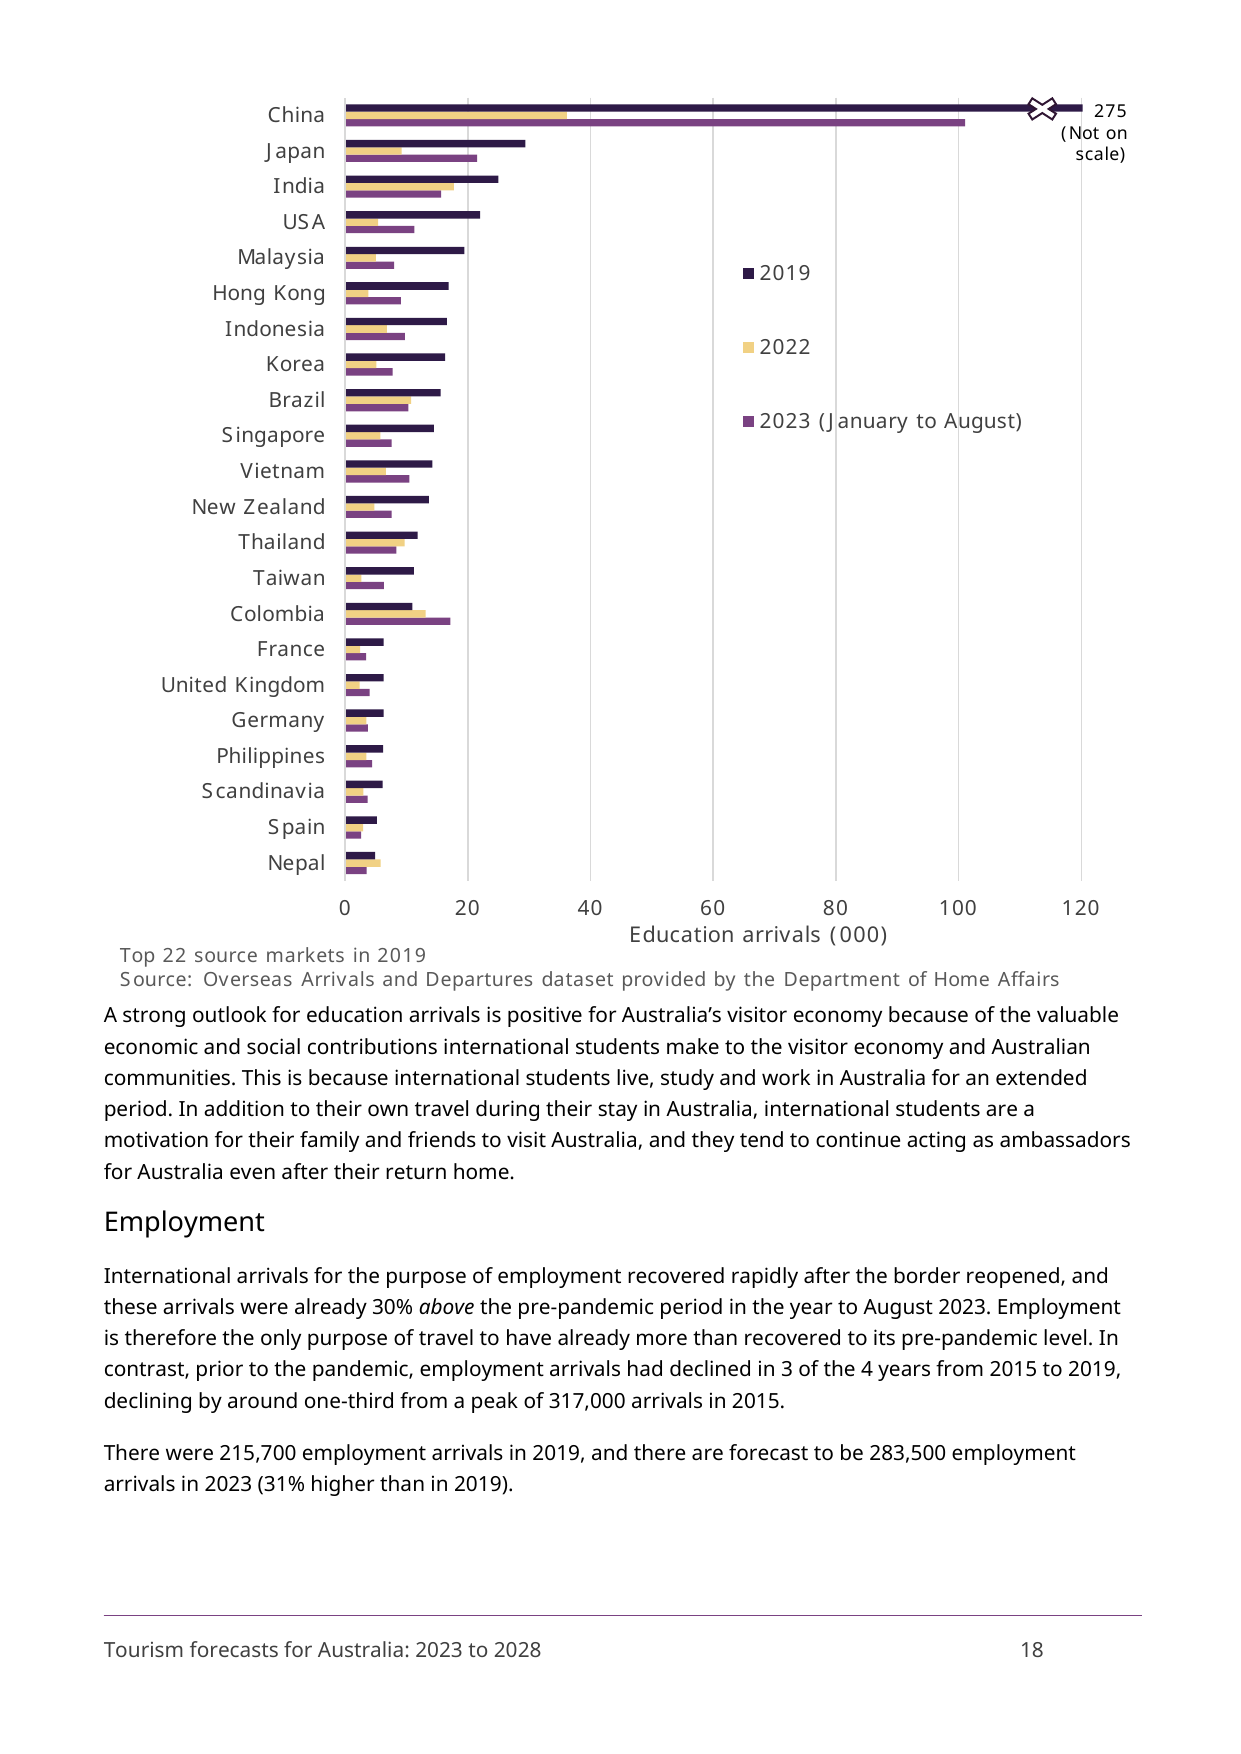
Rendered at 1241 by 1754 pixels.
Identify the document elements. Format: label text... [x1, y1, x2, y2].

text There were 215,700 employment arrivals in 2019, and there are forecast to be 283,500 employment arrivals in 2023 (31% higher than in 2019). [103, 1435, 1142, 1498]
text International arrivals for the purpose of employment recovered rapidly after the border reopened, and these arrivals were already 30% above the pre-pandemic period in the year to August 2023. Employment is therefore the only purpose of travel to have already more than recovered to its pre-pandemic level. In contrast, prior to the pandemic, employment arrivals had declined in 3 of the 4 years from 2015 to 2019, declining by around one-third from a peak of 317,000 arrivals in 2015. [103, 1258, 1142, 1414]
text A strong outlook for education arrivals is positive for Australia’s visitor economy because of the valuable economic and social contributions international students make to the visitor economy and Australian communities. This is because international students live, study and work in Australia for an extended period. In addition to their own travel during their stay in Australia, international students are a motivation for their family and friends to visit Australia, and they tend to continue acting as ambassadors for Australia even after their return home. [103, 89, 1142, 1185]
subtitle Employment [103, 1206, 1142, 1237]
